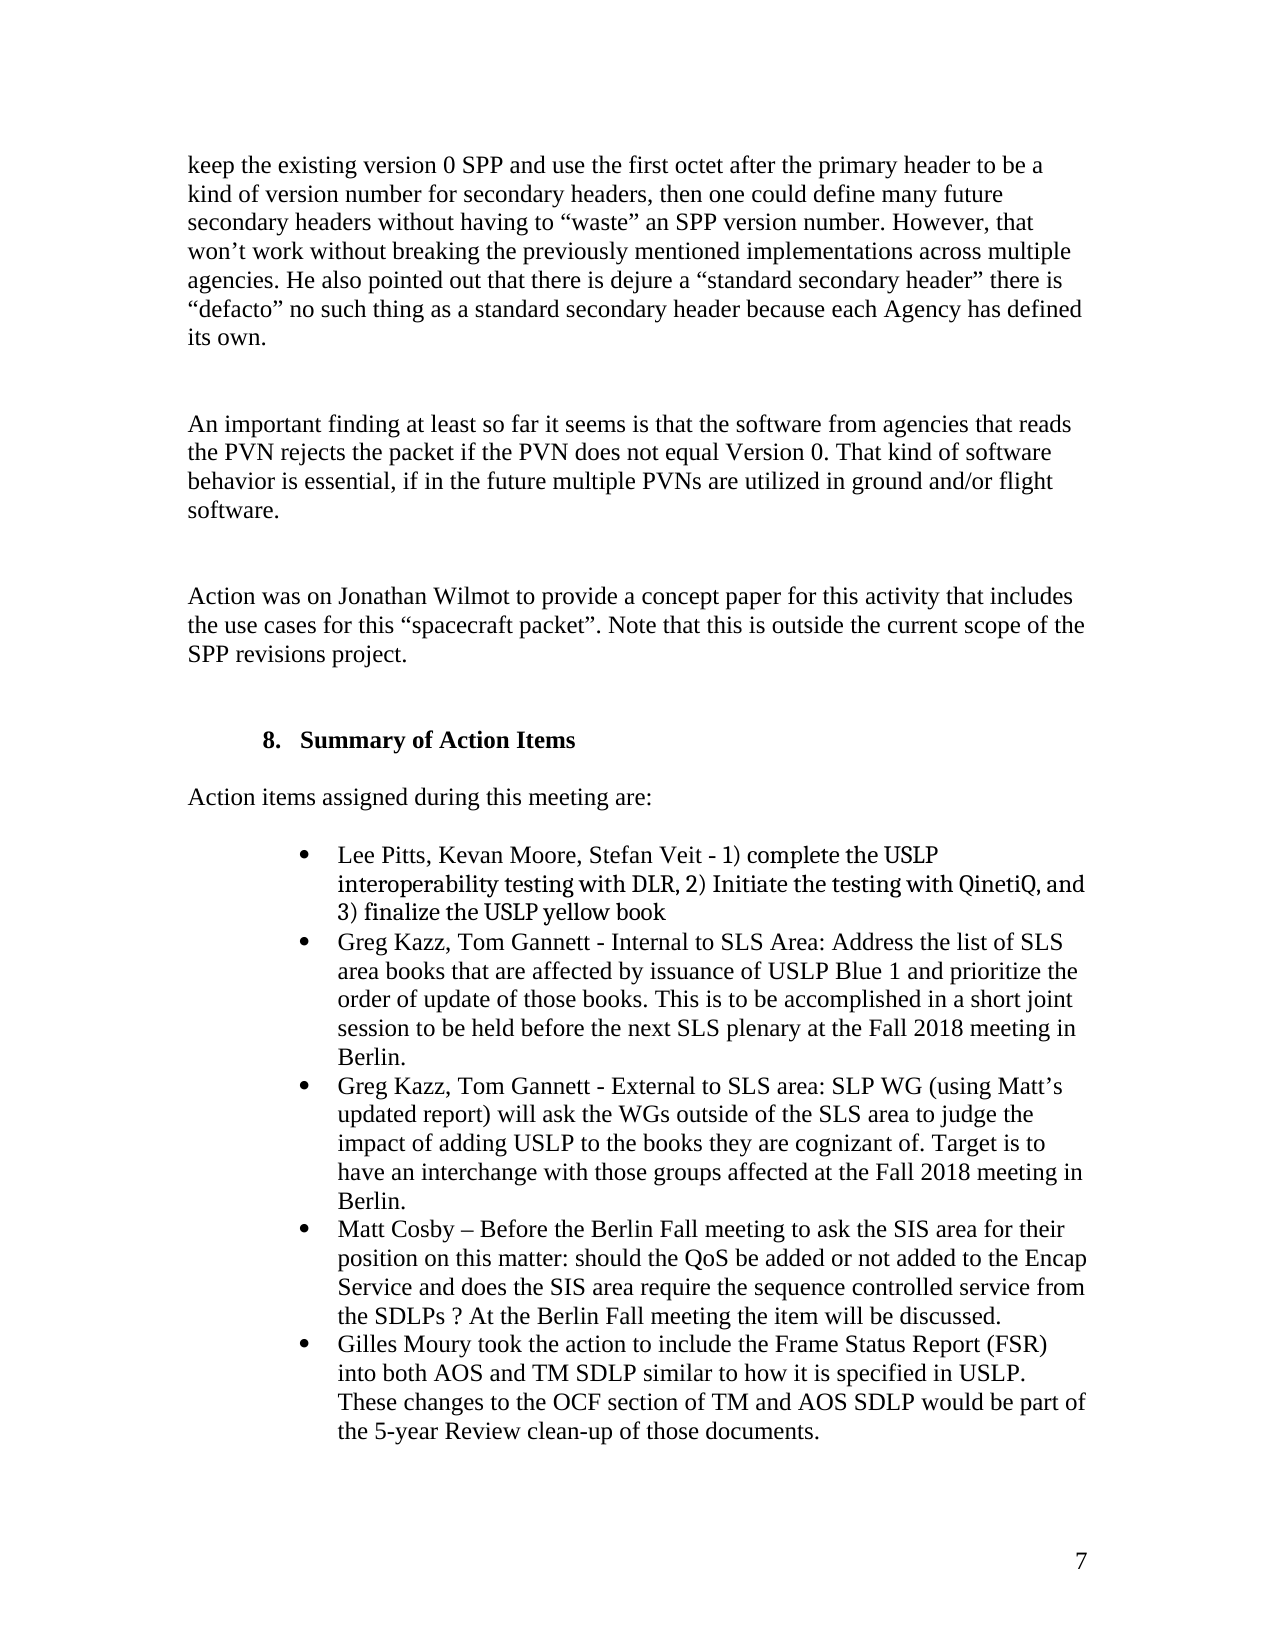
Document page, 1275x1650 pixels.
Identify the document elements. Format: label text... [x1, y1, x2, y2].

list Gilles Moury took the action to include the Frame Status Report (FSR) into both AOS and TM SDLP similar to how it is specified in USLP. These changes to the OCF section of TM and AOS SDLP would be part of the 5-year Review clean-up of those documents. [300, 1329, 1087, 1444]
text Action items assigned during this meeting are: [187, 782, 1087, 811]
text Action was on Jonathan Wilmot to provide a concept paper for this activity that includes the use cases for this “spacecraft packet”. Note that this is outside the current scope of the SPP revisions project. [187, 581, 1087, 667]
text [187, 150, 1087, 351]
list Lee Pitts, Kevan Moore, Stefan Veit - 1) complete the USLP interoperability testing with DLR, 2) Initiate the testing with QinetiQ, and 3) finalize the USLP yellow book [300, 840, 1087, 927]
list Greg Kazz, Tom Gannett - Internal to SLS Area: Address the list of SLS area books that are affected by issuance of USLP Blue 1 and prioritize the order of update of those books. This is to be accomplished in a short joint session to be held before the next SLS plenary at the Fall 2018 meeting in Berlin. [300, 927, 1087, 1071]
list Greg Kazz, Tom Gannett - External to SLS area: SLP WG (using Matt’s updated report) will ask the WGs outside of the SLS area to judge the impact of adding USLP to the books they are cognizant of. Target is to have an interchange with those groups affected at the Fall 2018 meeting in Berlin. [300, 1071, 1087, 1214]
list Matt Cosby – Before the Berlin Fall meeting to ask the SIS area for their position on this matter: should the QoS be added or not added to the Encap Service and does the SIS area require the sequence controlled service from the SDLPs ? At the Berlin Fall meeting the item will be discussed. [300, 1214, 1087, 1329]
text An important finding at least so far it seems is that the software from agencies that reads the PVN rejects the packet if the PVN does not equal Version 0. That kind of software behavior is essential, if in the future multiple PVNs are utilized in ground and/or flight software. [187, 409, 1087, 524]
list Summary of Action Items [262, 725, 1087, 754]
